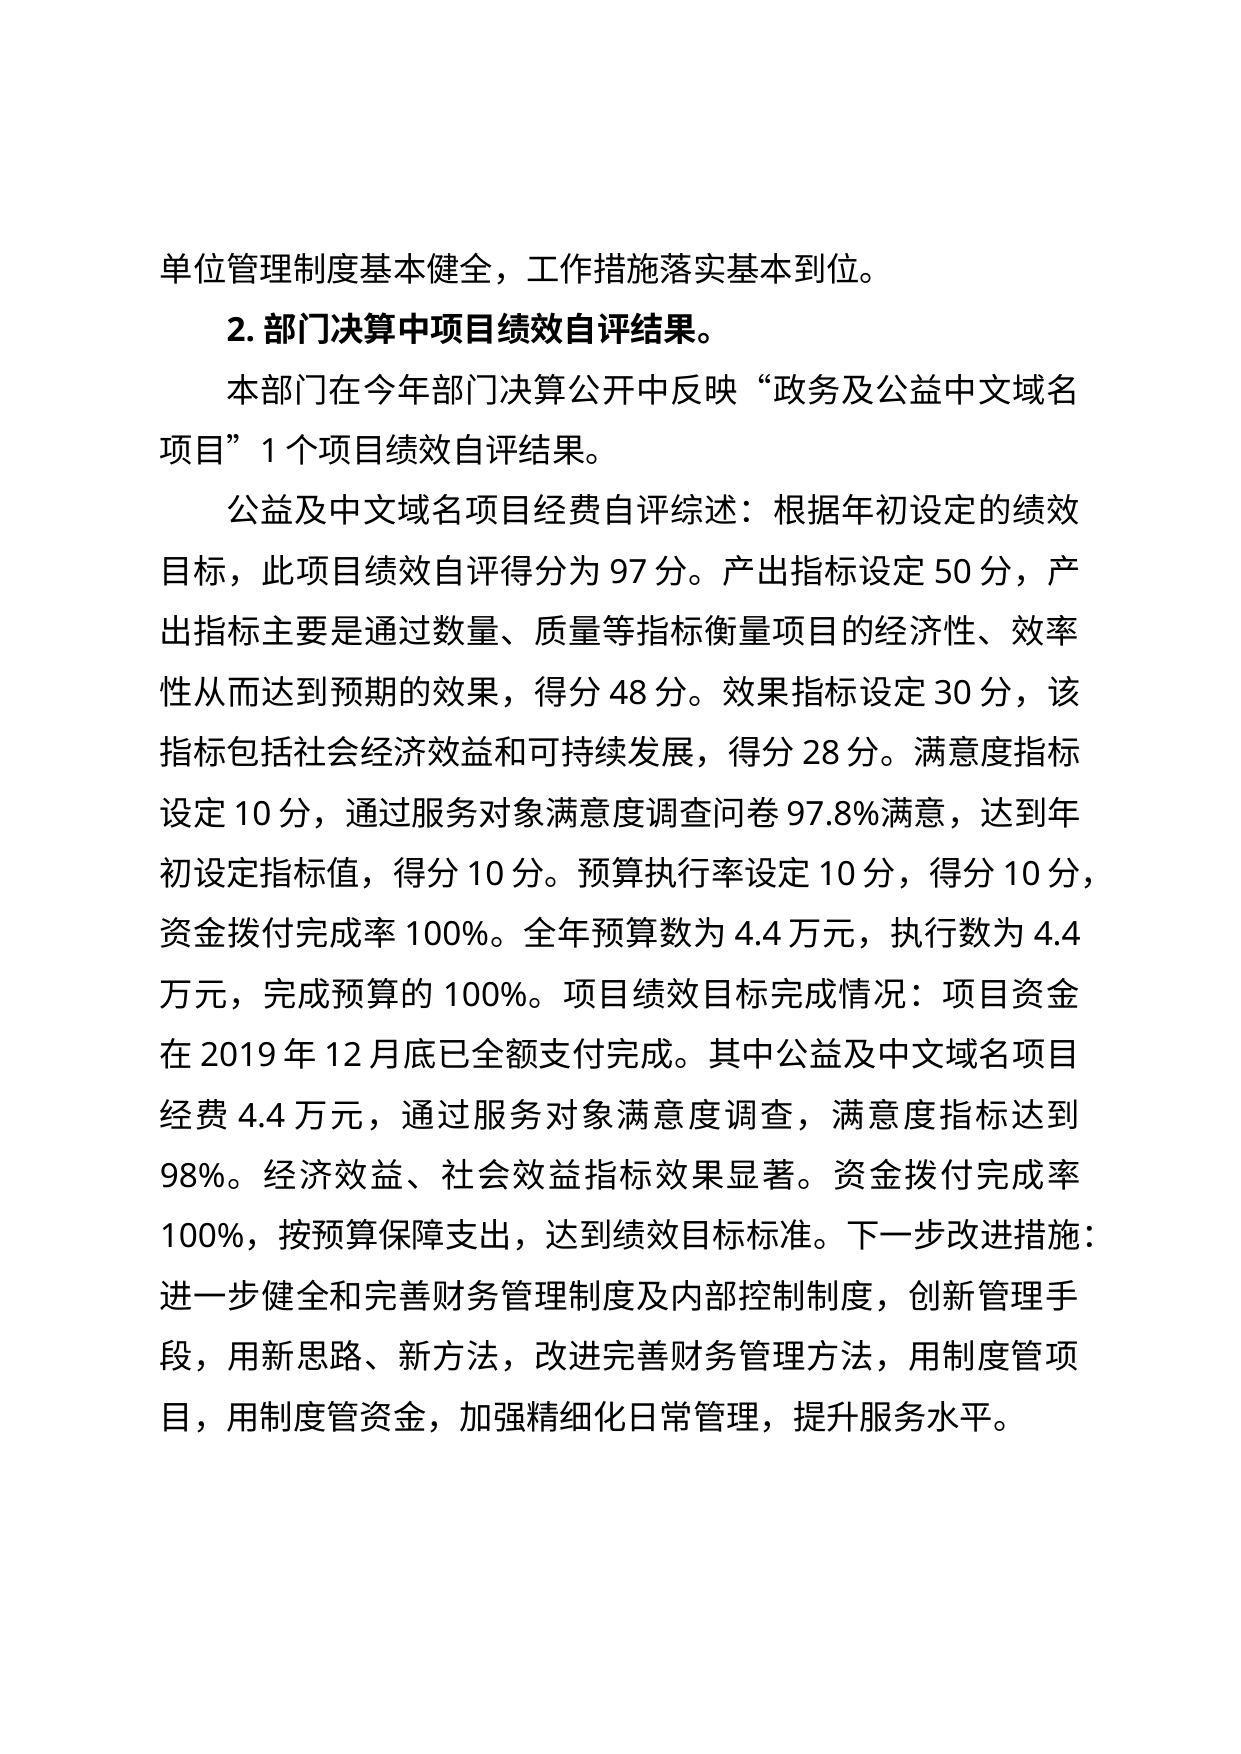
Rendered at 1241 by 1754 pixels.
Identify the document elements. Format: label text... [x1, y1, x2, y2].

text 本部门在今年部门决算公开中反映“政务及公益中文域名项目”1个项目绩效自评结果。 [159, 354, 1081, 474]
text 公益及中文域名项目经费自评综述：根据年初设定的绩效目标，此项目绩效自评得分为97分。产出指标设定50分，产出指标主要是通过数量、质量等指标衡量项目的经济性、效率性从而达到预期的效果，得分48分。效果指标设定30分，该指标包括社会经济效益和可持续发展，得分28分。满意度指标设定10分，通过服务对象满意度调查问卷97.8%满意，达到年初设定指标值，得分10分。预算执行率设定10分，得分10分，资金拨付完成率100%。全年预算数为4.4万元，执行数为4.4万元，完成预算的100%。项目绩效目标完成情况：项目资金在2019年12月底已全额支付完成。其中公益及中文域名项目经费4.4万元，通过服务对象满意度调查，满意度指标达到98%。经济效益、社会效益指标效果显著。资金拨付完成率100%，按预算保障支出，达到绩效目标标准。下一步改进措施：进一步健全和完善财务管理制度及内部控制制度，创新管理手段，用新思路、新方法，改进完善财务管理方法，用制度管项目，用制度管资金，加强精细化日常管理，提升服务水平。 [159, 474, 1081, 1441]
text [159, 233, 1081, 293]
text 2. 部门决算中项目绩效自评结果。 [159, 293, 1081, 354]
